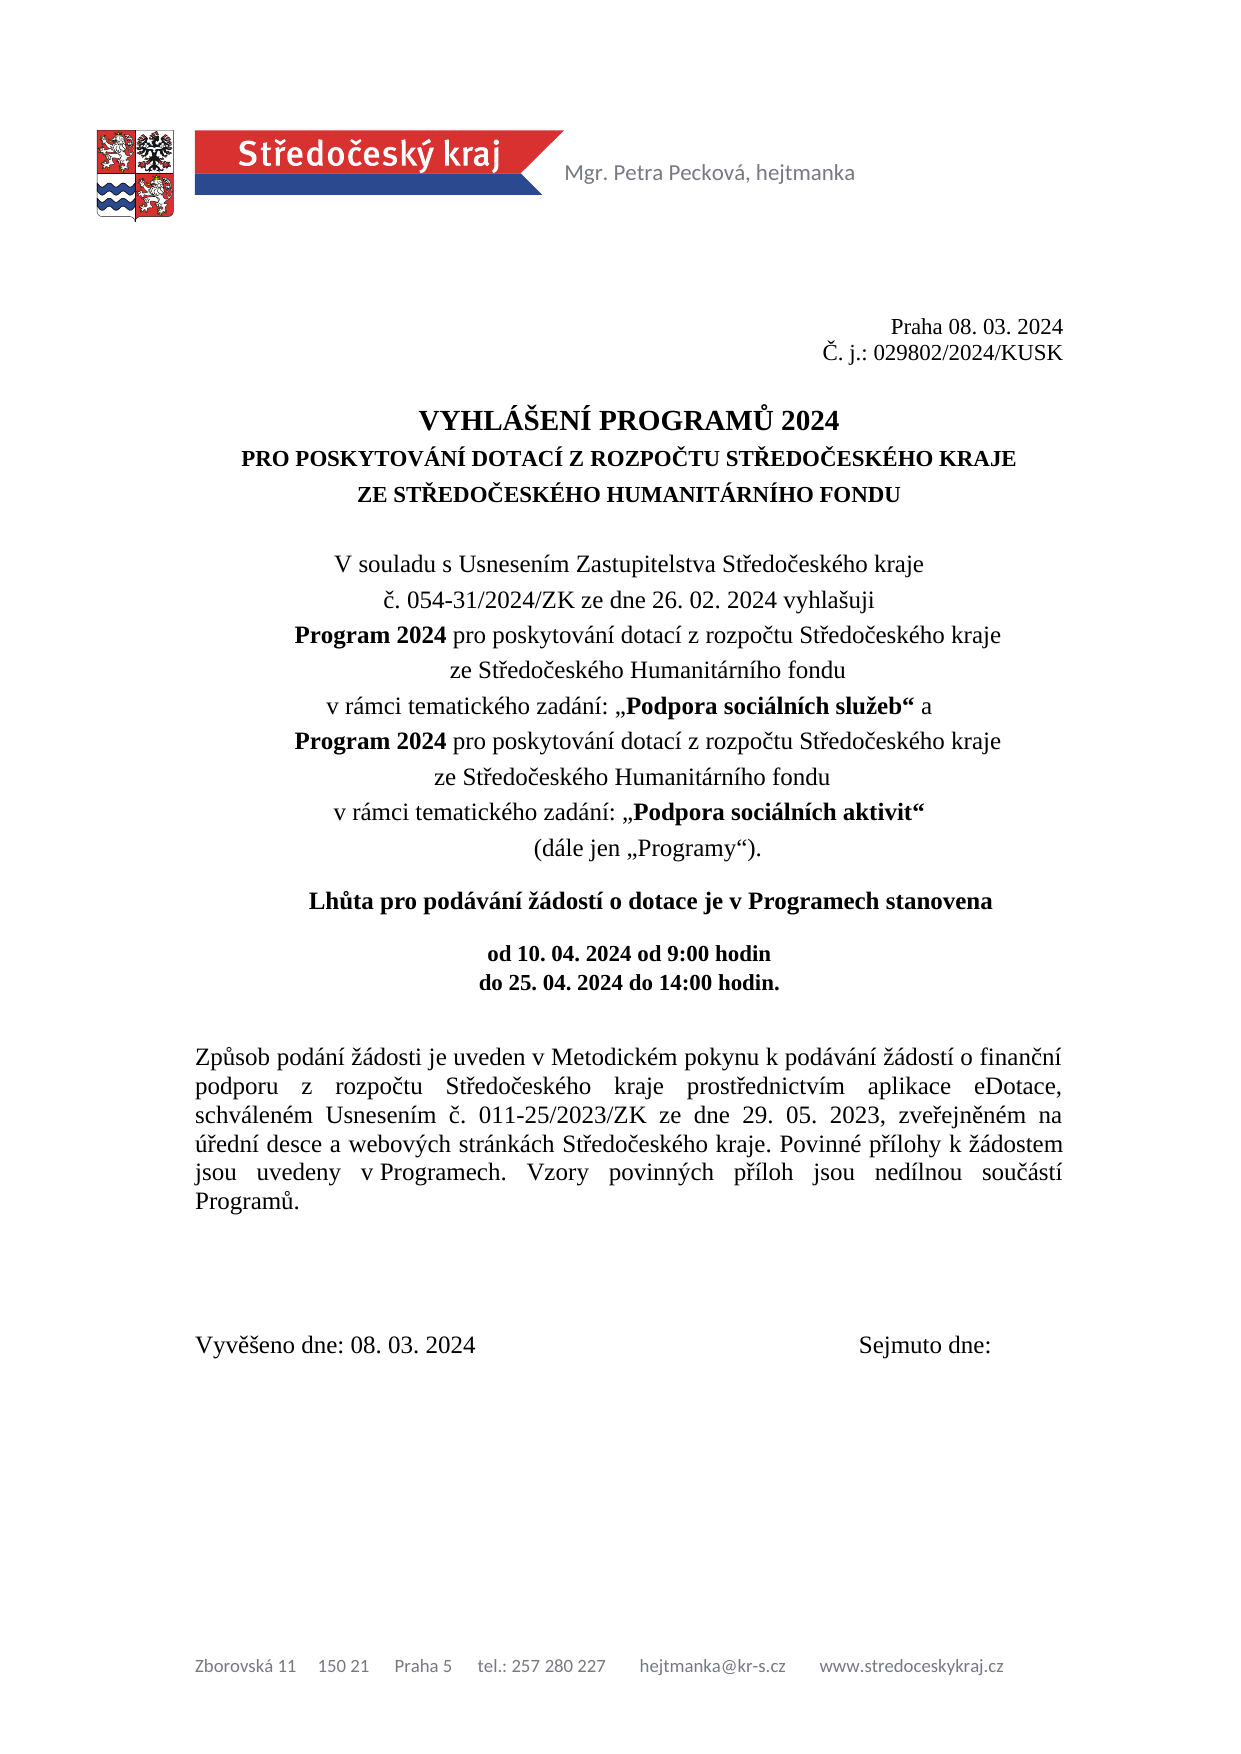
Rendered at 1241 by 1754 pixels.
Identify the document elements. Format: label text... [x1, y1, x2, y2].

text ZE STŘEDOČESKÉHO HUMANITÁRNÍHO FONDU [195, 472, 1063, 507]
text Program 2024 pro poskytování dotací z rozpočtu Středočeského kraje ze Středočeského Humanitárního fondu [232, 613, 1063, 684]
text Vyvěšeno dne: 08. 03. 2024 Sejmuto dne: [195, 1330, 1063, 1359]
list do 25. 04. 2024 do 14:00 hodin. [195, 968, 1063, 995]
text Lhůta pro podávání žádostí o dotace je v Programech stanovena [195, 886, 1063, 915]
text V souladu s Usnesením Zastupitelstva Středočeského kraje [195, 507, 1063, 578]
text Způsob podání žádosti je uveden v Metodickém pokynu k podávání žádostí o finanční podporu z rozpočtu Středočeského kraje prostřednictvím aplikace eDotace, schváleném Usnesením č. 011-25/2023/ZK ze dne 29. 05. 2023, zveřejněném na úřední desce a webových stránkách Středočeského kraje. Povinné přílohy k žádostem jsou uvedeny v Programech. Vzory povinných příloh jsou nedílnou součástí Programů. [195, 1042, 1063, 1215]
list od 10. 04. 2024 od 9:00 hodin [195, 940, 1063, 966]
text PRO POSKYTOVÁNÍ DOTACÍ Z ROZPOČTU STŘEDOČESKÉHO KRAJE [195, 436, 1063, 472]
text Praha 08. 03. 2024 [195, 313, 1063, 339]
text (dále jen „Programy“). [232, 826, 1063, 861]
text Mgr. Petra Pecková, hejtmanka [564, 158, 1063, 186]
text Č. j.: 029802/2024/KUSK [195, 339, 1063, 366]
text Program 2024 pro poskytování dotací z rozpočtu Středočeského kraje [232, 720, 1063, 755]
text v rámci tematického zadání: „Podpora sociálních aktivit“ [195, 791, 1063, 826]
text č. 054-31/2024/ZK ze dne 26. 02. 2024 vyhlašuji [195, 578, 1063, 613]
text ze Středočeského Humanitárního fondu [195, 755, 1063, 791]
text v rámci tematického zadání: „Podpora sociálních služeb“ a [195, 684, 1063, 720]
text VYHLÁŠENÍ PROGRAMŮ 2024 [195, 401, 1063, 436]
